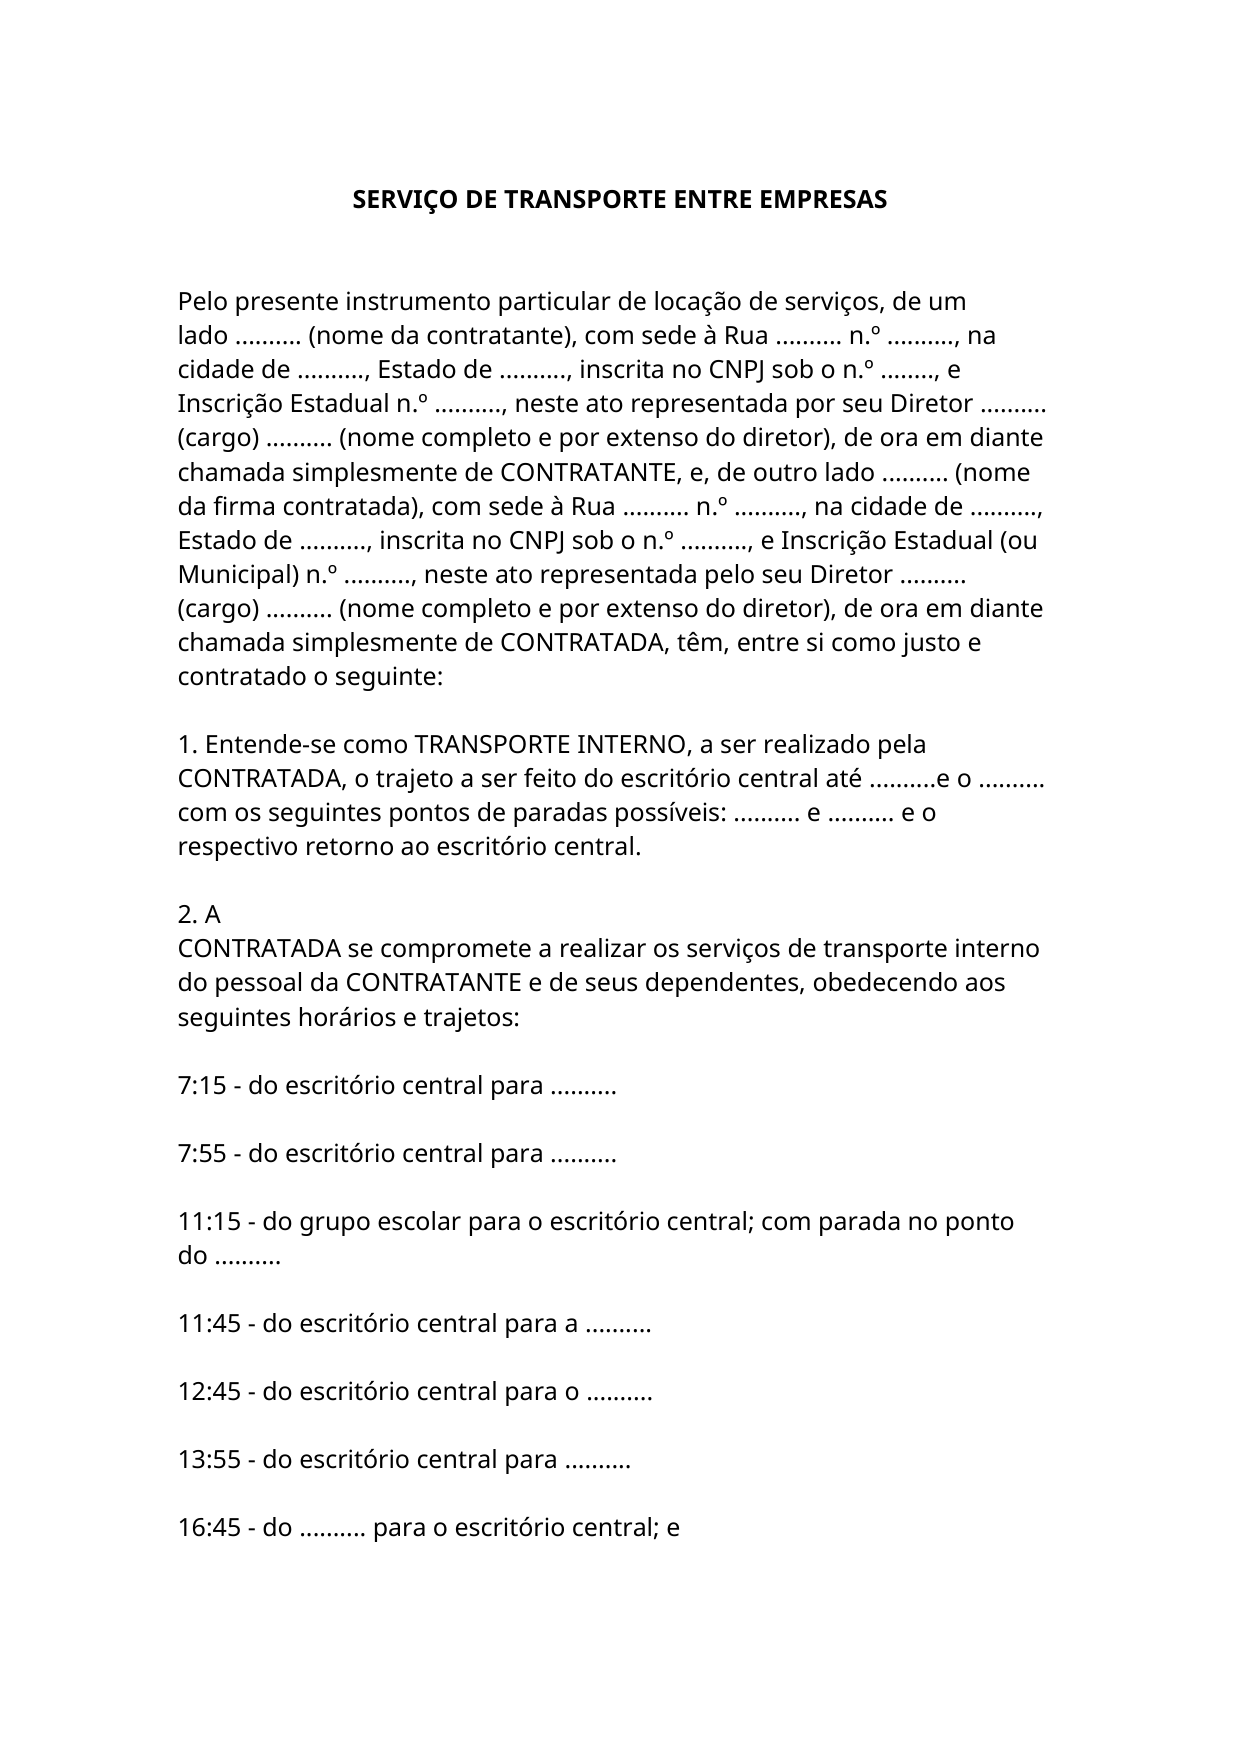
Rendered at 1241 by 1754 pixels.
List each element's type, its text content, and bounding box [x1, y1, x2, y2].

text CONTRATADA se compromete a realizar os serviços de transporte interno do pessoal da CONTRATANTE e de seus dependentes, obedecendo aos seguintes horários e trajetos: [177, 931, 1063, 1033]
text 7:15 - do escritório central para .......... [177, 1067, 1063, 1101]
text 2. A [177, 897, 1063, 931]
text 13:55 - do escritório central para .......... [177, 1442, 1063, 1476]
text 16:45 - do .......... para o escritório central; e [177, 1510, 1063, 1544]
text 7:55 - do escritório central para .......... [177, 1135, 1063, 1169]
text 11:15 - do grupo escolar para o escritório central; com parada no ponto do .......... [177, 1203, 1063, 1272]
text 1. Entende-se como TRANSPORTE INTERNO, a ser realizado pela CONTRATADA, o trajeto a ser feito do escritório central até ..........e o .......... com os seguintes pontos de paradas possíveis: .......... e .......... e o respectivo retorno ao escritório central. [177, 727, 1063, 863]
text SERVIÇO DE TRANSPORTE ENTRE EMPRESAS [177, 148, 1063, 216]
text Pelo presente instrumento particular de locação de serviços, de um lado .......... (nome da contratante), com sede à Rua .......... n.º .........., na cidade de .........., Estado de .........., inscrita no CNPJ sob o n.º ........, e Inscrição Estadual n.º .........., neste ato representada por seu Diretor .......... (cargo) .......... (nome completo e por extenso do diretor), de ora em diante chamada simplesmente de CONTRATANTE, e, de outro lado .......... (nome da firma contratada), com sede à Rua .......... n.º .........., na cidade de .........., Estado de .........., inscrita no CNPJ sob o n.º .........., e Inscrição Estadual (ou Municipal) n.º .........., neste ato representada pelo seu Diretor .......... (cargo) .......... (nome completo e por extenso do diretor), de ora em diante chamada simplesmente de CONTRATADA, têm, entre si como justo e contratado o seguinte: [177, 284, 1063, 693]
text 11:45 - do escritório central para a .......... [177, 1306, 1063, 1340]
text 12:45 - do escritório central para o .......... [177, 1374, 1063, 1408]
